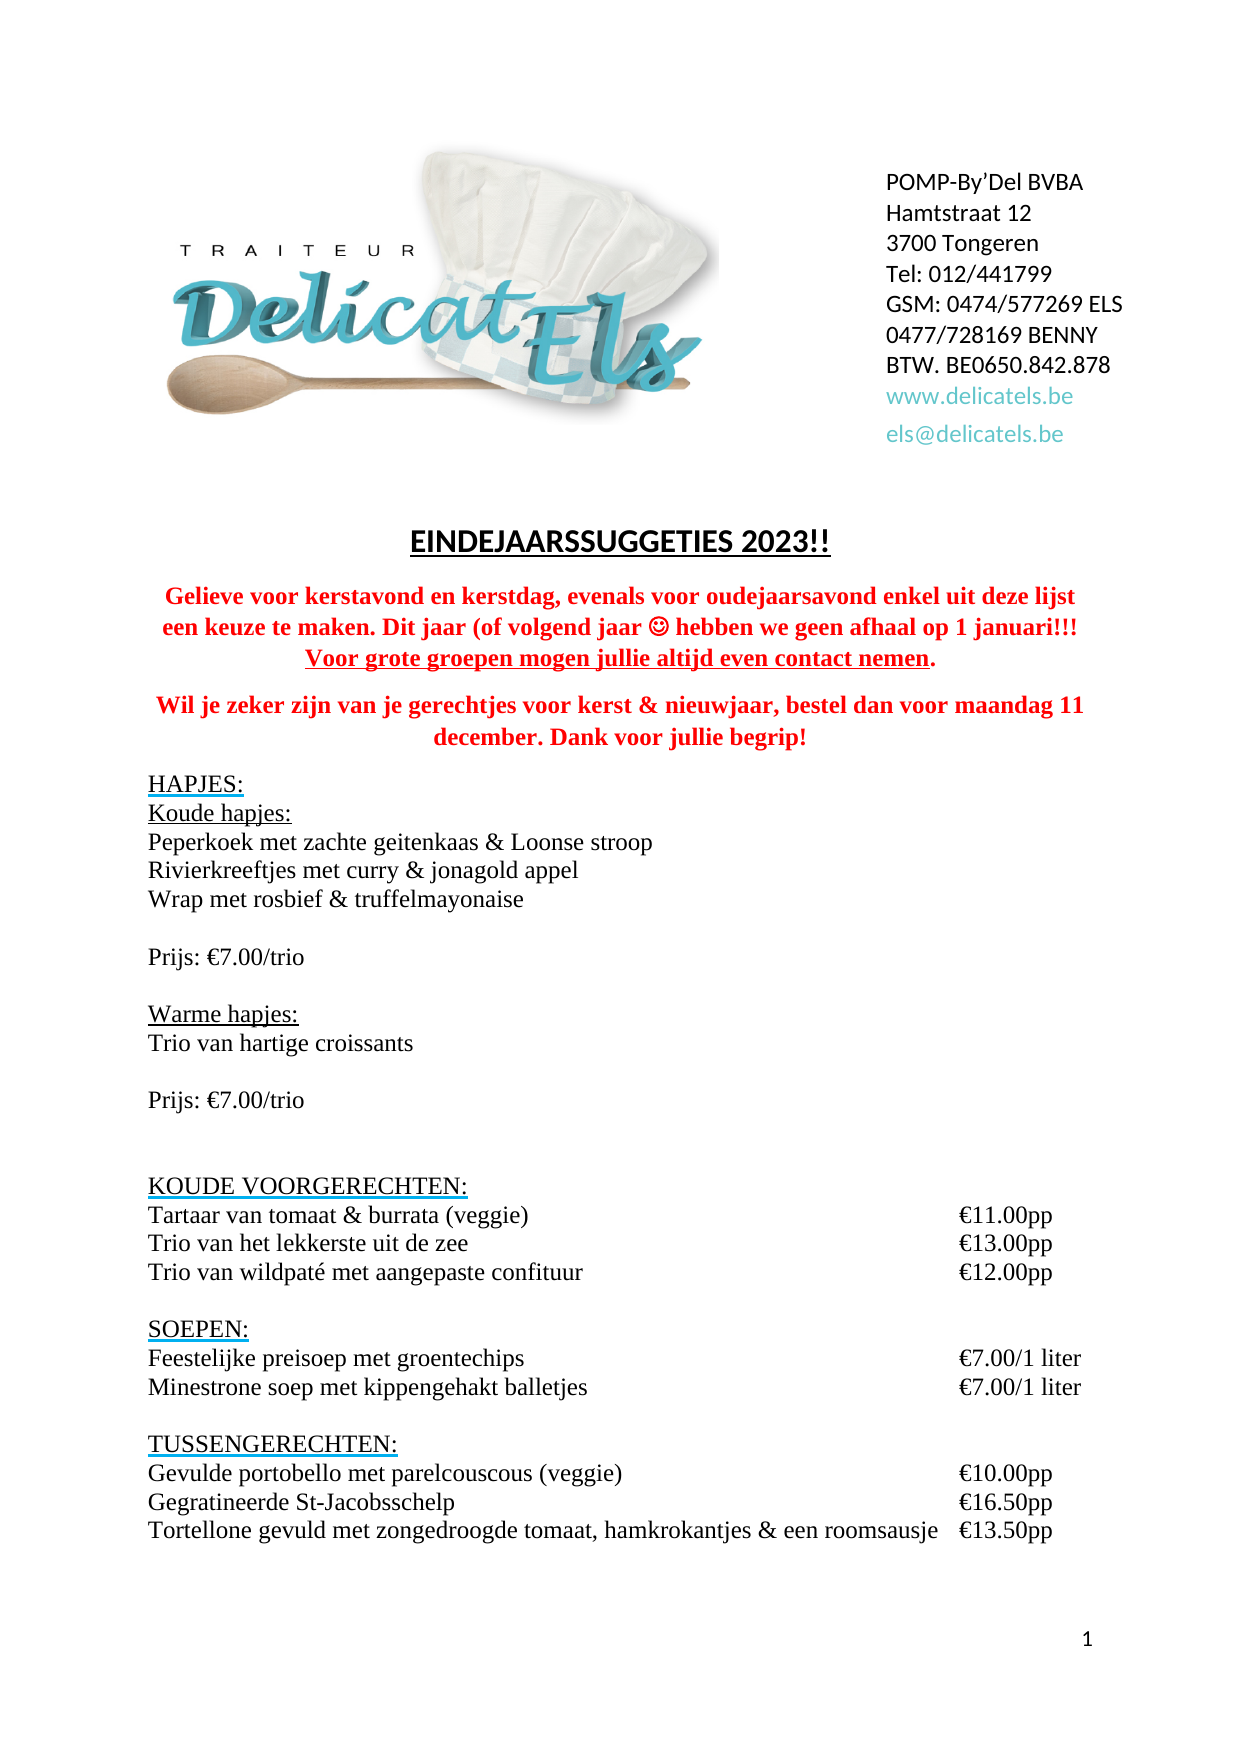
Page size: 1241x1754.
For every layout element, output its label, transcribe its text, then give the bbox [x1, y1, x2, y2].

text TUSSENGERECHTEN: [148, 1429, 1093, 1458]
text Gelieve voor kerstavond en kerstdag, evenals voor oudejaarsavond enkel uit deze lijst een keuze te maken. Dit jaar (of volgend jaar hebben we geen afhaal op 1 januari!!! Voor grote groepen mogen jullie altijd even contact nemen. [148, 581, 1093, 672]
text Trio van wildpaté met aangepaste confituur €12.00pp [148, 1257, 1093, 1286]
picture [159, 135, 720, 425]
text Prijs: €7.00/trio [148, 1086, 1093, 1114]
text Gevulde portobello met parelcouscous (veggie) €10.00pp [148, 1458, 1093, 1487]
text Tartaar van tomaat & burrata (veggie) €11.00pp [148, 1200, 1093, 1228]
text Warme hapjes: [148, 999, 1093, 1028]
text Tortellone gevuld met zongedroogde tomaat, hamkrokantjes & een roomsausje €13.50pp [148, 1515, 1093, 1544]
text Trio van hartige croissants [148, 1028, 1093, 1057]
text Trio van het lekkerste uit de zee €13.00pp [148, 1228, 1093, 1257]
text Peperkoek met zachte geitenkaas & Loonse stroop [148, 827, 1093, 856]
text Wil je zeker zijn van je gerechtjes voor kerst & nieuwjaar, bestel dan voor maandag 11 december. Dank voor jullie begrip! [148, 691, 1093, 750]
text Gegratineerde St-Jacobsschelp €16.50pp [148, 1487, 1093, 1515]
text Koude hapjes: [148, 798, 1093, 827]
text KOUDE VOORGERECHTEN: [148, 1171, 1093, 1200]
text EINDEJAARSSUGGETIES 2023!! [148, 520, 1093, 561]
text HAPJES: [148, 769, 1093, 798]
text SOEPEN: [148, 1314, 1093, 1343]
text Minestrone soep met kippengehakt balletjes €7.00/1 liter [148, 1372, 1093, 1400]
text Prijs: €7.00/trio [148, 942, 1093, 971]
text Wrap met rosbief & truffelmayonaise [148, 884, 1093, 913]
text Feestelijke preisoep met groentechips €7.00/1 liter [148, 1343, 1093, 1372]
text Rivierkreeftjes met curry & jonagold appel [148, 856, 1093, 884]
